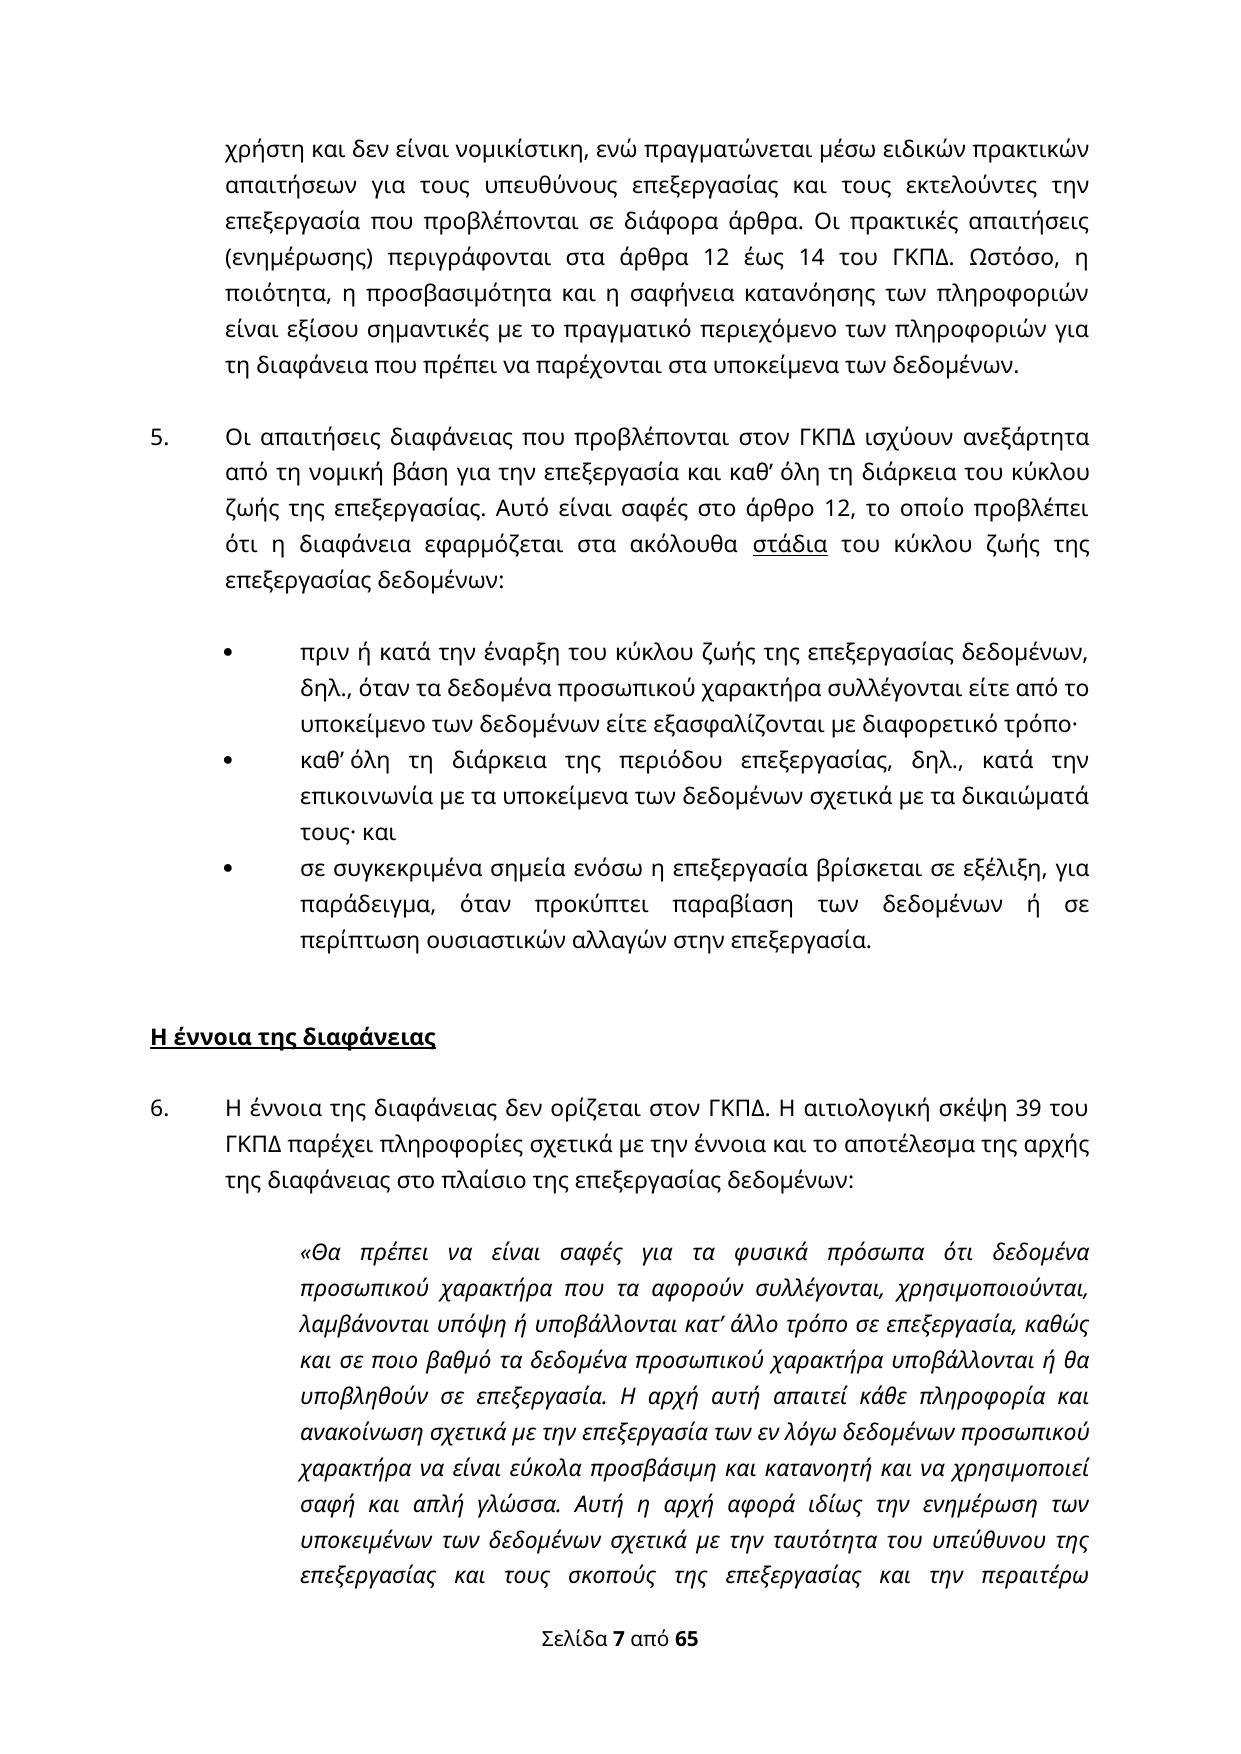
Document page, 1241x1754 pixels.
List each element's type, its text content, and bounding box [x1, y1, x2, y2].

list Η έννοια της διαφάνειας δεν ορίζεται στον ΓΚΠΔ. Η αιτιολογική σκέψη 39 του ΓΚΠΔ παρέχει πληροφορίες σχετικά με την έννοια και το αποτέλεσμα της αρχής της διαφάνειας στο πλαίσιο της επεξεργασίας δεδομένων: [150, 1092, 1090, 1195]
subtitle Η έννοια της διαφάνειας [150, 1020, 1090, 1052]
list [150, 133, 1090, 380]
list σε συγκεκριμένα σημεία ενόσω η επεξεργασία βρίσκεται σε εξέλιξη, για παράδειγμα, όταν προκύπτει παραβίαση των δεδομένων ή σε περίπτωση ουσιαστικών αλλαγών στην επεξεργασία. [224, 852, 1090, 955]
list πριν ή κατά την έναρξη του κύκλου ζωής της επεξεργασίας δεδομένων, δηλ., όταν τα δεδομένα προσωπικού χαρακτήρα συλλέγονται είτε από το υποκείμενο των δεδομένων είτε εξασφαλίζονται με διαφορετικό τρόπο· [224, 636, 1090, 739]
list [300, 1236, 1090, 1591]
list καθ’ όλη τη διάρκεια της περιόδου επεξεργασίας, δηλ., κατά την επικοινωνία με τα υποκείμενα των δεδομένων σχετικά με τα δικαιώματά τους· και [224, 744, 1090, 847]
list Οι απαιτήσεις διαφάνειας που προβλέπονται στον ΓΚΠΔ ισχύουν ανεξάρτητα από τη νομική βάση για την επεξεργασία και καθ’ όλη τη διάρκεια του κύκλου ζωής της επεξεργασίας. Αυτό είναι σαφές στο άρθρο 12, το οποίο προβλέπει ότι η διαφάνεια εφαρμόζεται στα ακόλουθα στάδια του κύκλου ζωής της επεξεργασίας δεδομένων: [150, 420, 1090, 595]
